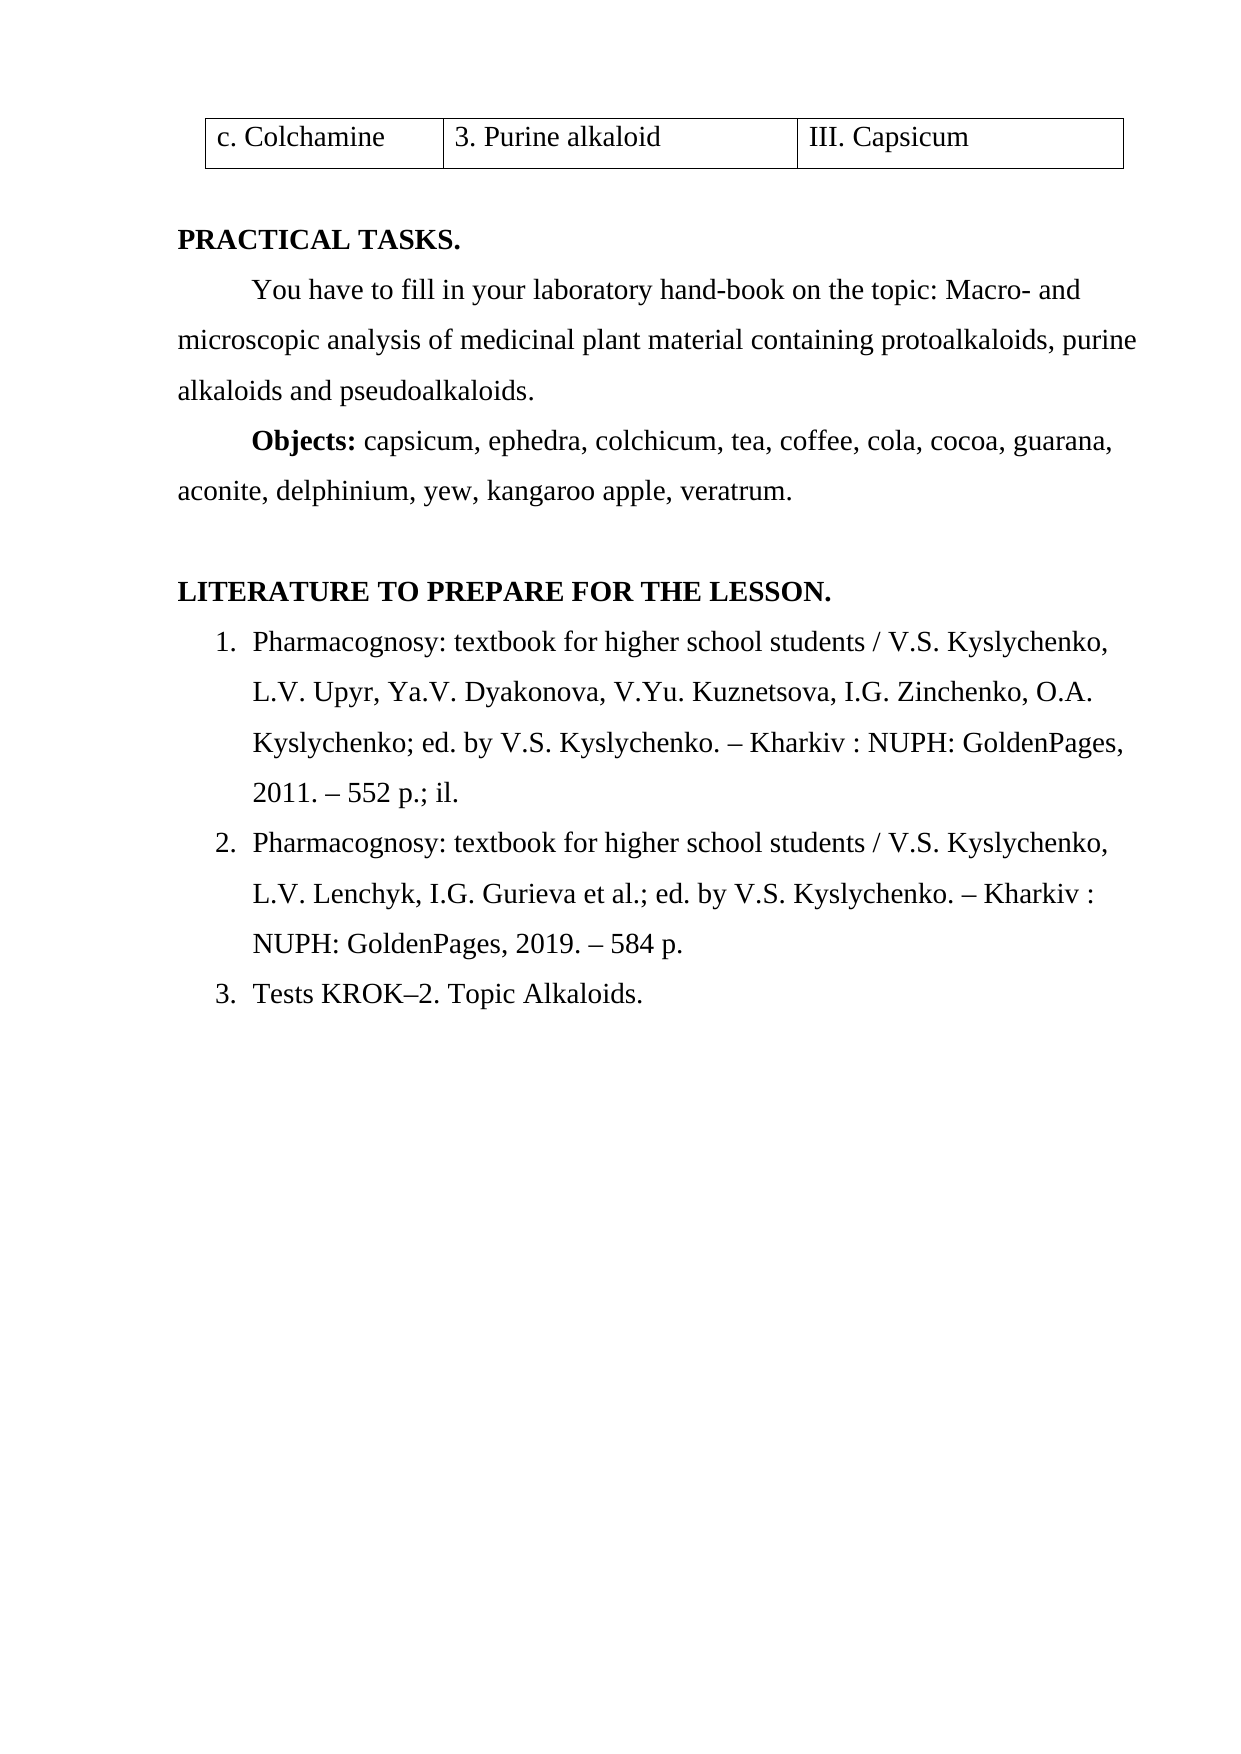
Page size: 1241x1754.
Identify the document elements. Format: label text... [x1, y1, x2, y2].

text Objects: capsicum, ephedra, colchicum, tea, coffee, cola, cocoa, guarana, aconite, delphinium, yew, kangaroo apple, veratrum. [177, 423, 1152, 507]
table_cell c. Colchamine [206, 119, 443, 168]
text PRACTICAL TASKS. [177, 222, 1152, 255]
table_cell III. Capsicum [798, 119, 1123, 168]
text LITERATURE TO PREPARE FOR THE LESSON. [177, 574, 1152, 607]
table_cell 3. Purine alkaloid [444, 119, 797, 168]
text You have to fill in your laboratory hand-book on the topic: Macro- and microscopic analysis of medicinal plant material containing protoalkaloids, purine alkaloids and pseudoalkaloids. [177, 272, 1152, 406]
list Tests KROK–2. Topic Alkaloids. [215, 976, 1152, 1010]
list Pharmacognosy: textbook for higher school students / V.S. Kyslychenko, L.V. Lenchyk, I.G. Gurieva et al.; ed. by V.S. Kyslychenko. – Kharkiv : NUPH: GoldenPages, 2019. – 584 p. [215, 826, 1152, 960]
list Pharmacognosy: textbook for higher school students / V.S. Kyslychenko, L.V. Upyr, Ya.V. Dyakonova, V.Yu. Kuznetsova, I.G. Zinchenko, O.A. Kyslychenko; ed. by V.S. Kyslychenko. – Kharkiv : NUPH: GoldenPages, 2011. – 552 p.; il. [215, 624, 1152, 809]
